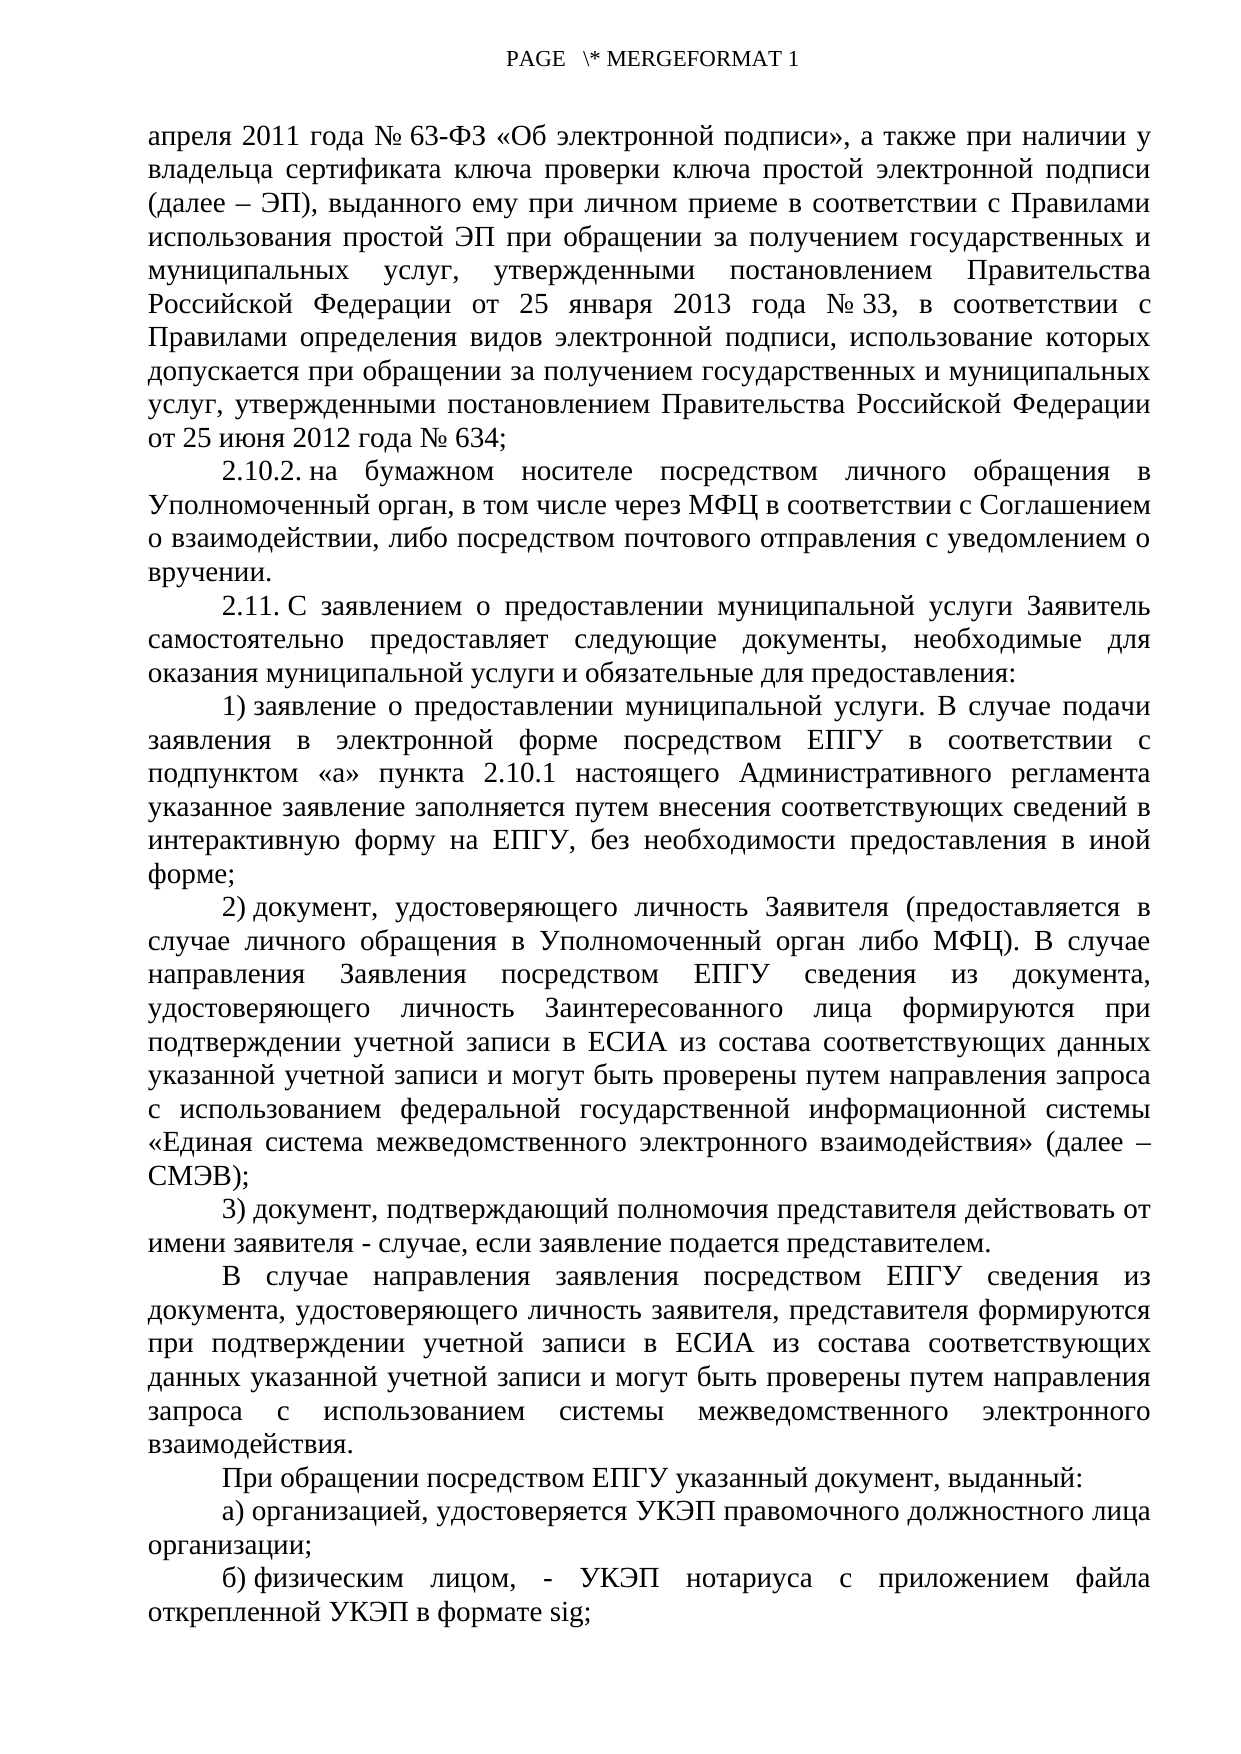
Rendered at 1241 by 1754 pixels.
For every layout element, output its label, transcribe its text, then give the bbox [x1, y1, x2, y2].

text 2.11. С заявлением о предоставлении муниципальной услуги Заявитель самостоятельно предоставляет следующие документы, необходимые для оказания муниципальной услуги и обязательные для предоставления: [148, 588, 1152, 688]
text В случае направления заявления посредством ЕПГУ сведения из документа, удостоверяющего личность заявителя, представителя формируются при подтверждении учетной записи в ЕСИА из состава соответствующих данных указанной учетной записи и могут быть проверены путем направления запроса с использованием системы межведомственного электронного взаимодействия. [148, 1258, 1152, 1460]
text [148, 118, 1152, 453]
text б) физическим лицом, - УКЭП нотариуса с приложением файла открепленной УКЭП в формате sig; [148, 1560, 1152, 1627]
text При обращении посредством ЕПГУ указанный документ, выданный: [148, 1460, 1152, 1493]
text 1) заявление о предоставлении муниципальной услуги. В случае подачи заявления в электронной форме посредством ЕПГУ в соответствии с подпунктом «а» пункта 2.10.1 настоящего Административного регламента указанное заявление заполняется путем внесения соответствующих сведений в интерактивную форму на ЕПГУ, без необходимости предоставления в иной форме; [148, 688, 1152, 889]
text 2.10.2. на бумажном носителе посредством личного обращения в Уполномоченный орган, в том числе через МФЦ в соответствии с Соглашением о взаимодействии, либо посредством почтового отправления с уведомлением о вручении. [148, 453, 1152, 588]
text 2) документ, удостоверяющего личность Заявителя (предоставляется в случае личного обращения в Уполномоченный орган либо МФЦ). В случае направления Заявления посредством ЕПГУ сведения из документа, удостоверяющего личность Заинтересованного лица формируются при подтверждении учетной записи в ЕСИА из состава соответствующих данных указанной учетной записи и могут быть проверены путем направления запроса с использованием федеральной государственной информационной системы «Единая система межведомственного электронного взаимодействия» (далее – СМЭВ); [148, 889, 1152, 1191]
text 3) документ, подтверждающий полномочия представителя действовать от имени заявителя - случае, если заявление подается представителем. [148, 1191, 1152, 1258]
text а) организацией, удостоверяется УКЭП правомочного должностного лица организации; [148, 1493, 1152, 1560]
